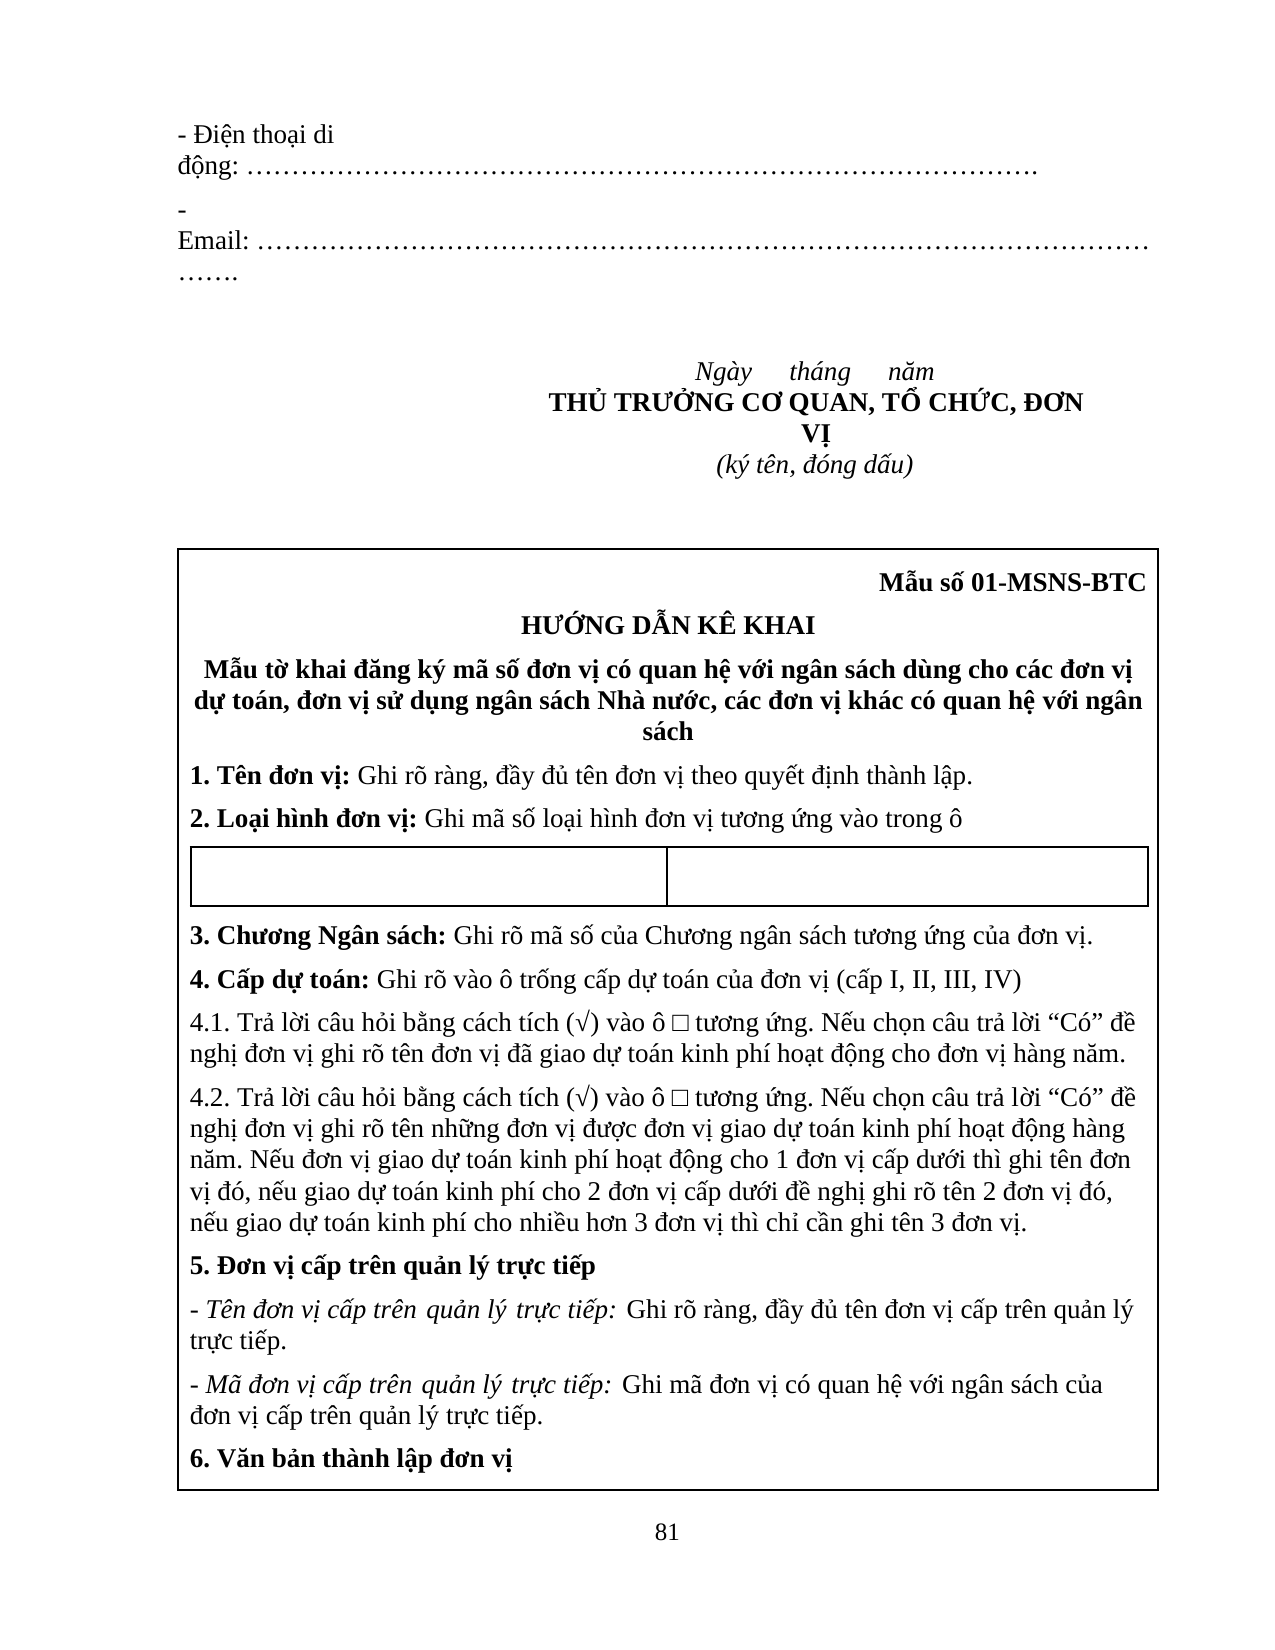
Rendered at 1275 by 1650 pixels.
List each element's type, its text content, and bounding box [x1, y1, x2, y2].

text - Điện thoại di động: ……………………………………………………………………………. [177, 118, 1157, 180]
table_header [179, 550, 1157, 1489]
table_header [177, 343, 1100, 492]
text - Email: ……………………………………………………………………………………………. [177, 193, 1157, 286]
